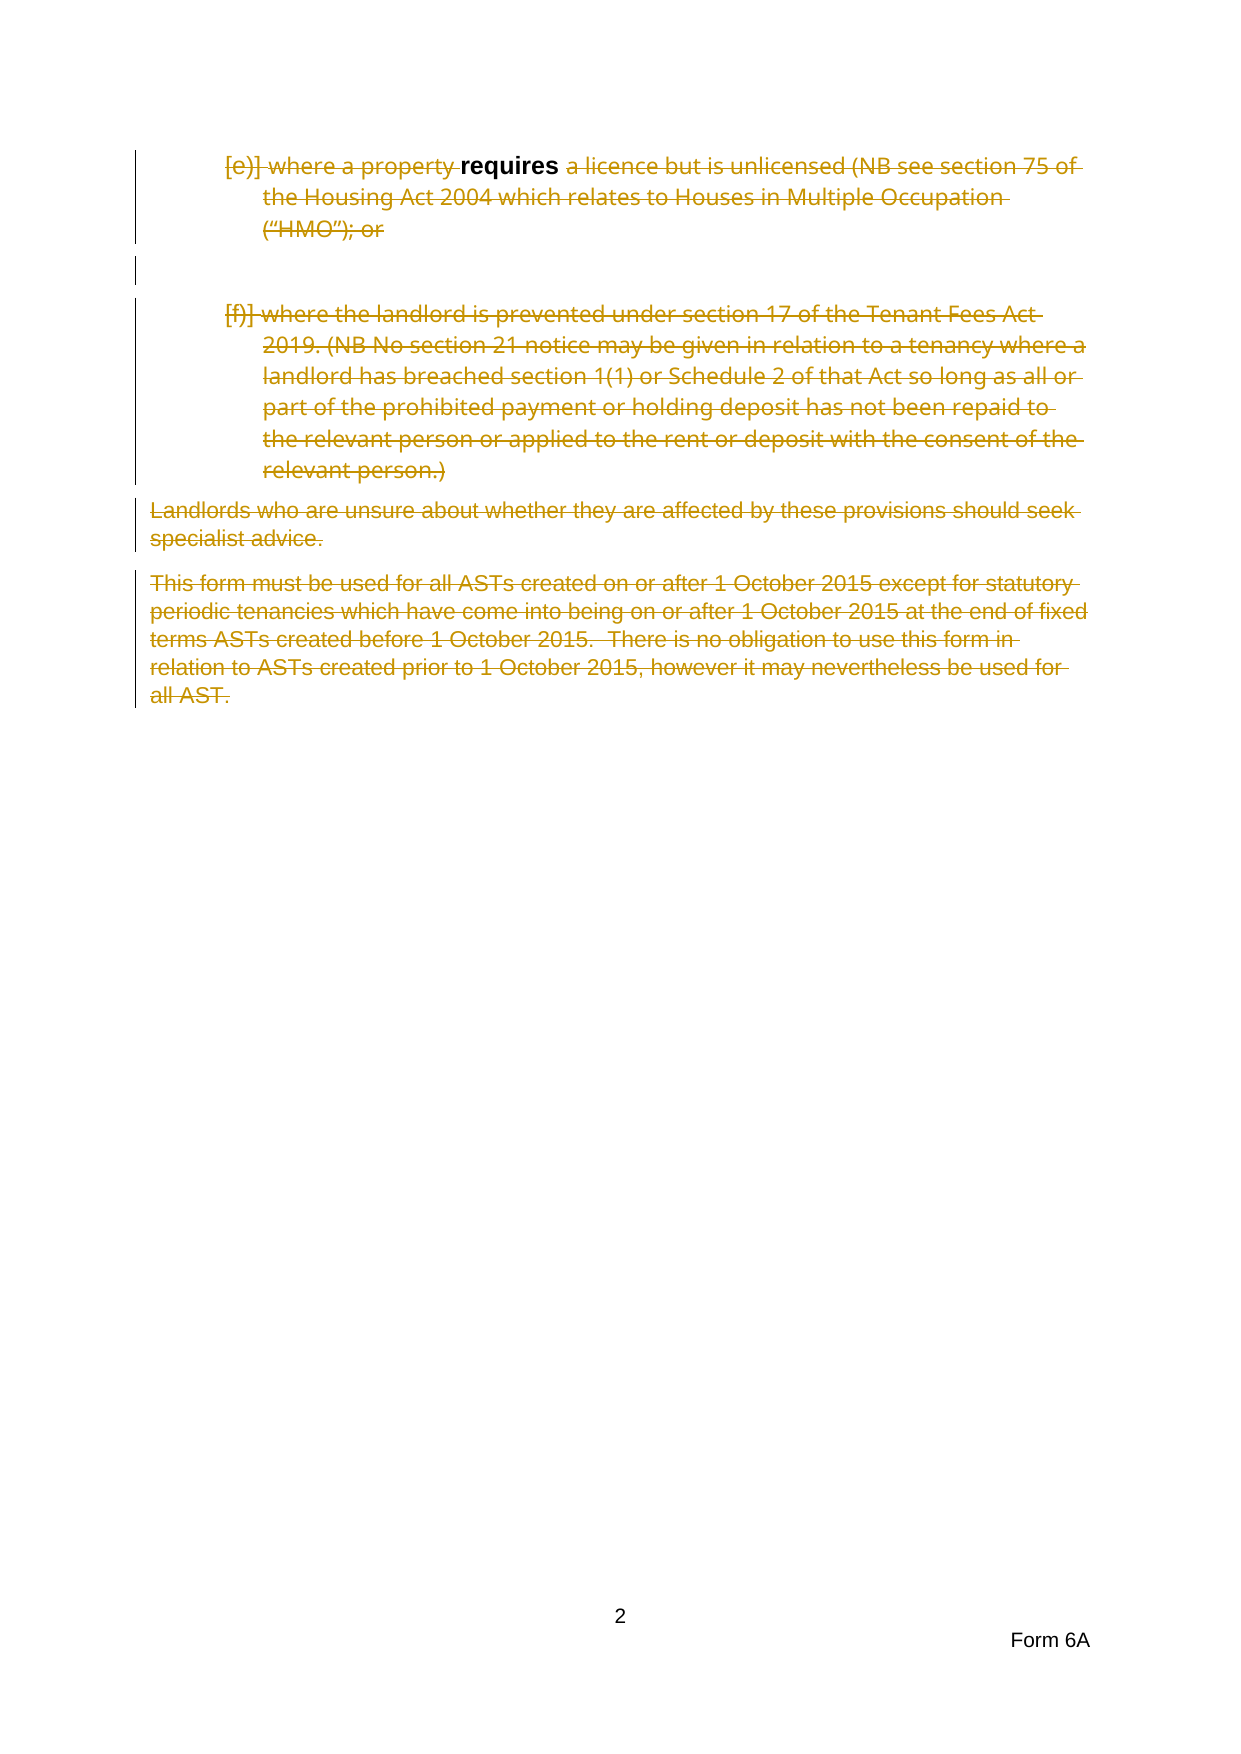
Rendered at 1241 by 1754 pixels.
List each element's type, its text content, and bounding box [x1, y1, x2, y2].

list requires [225, 150, 1090, 244]
